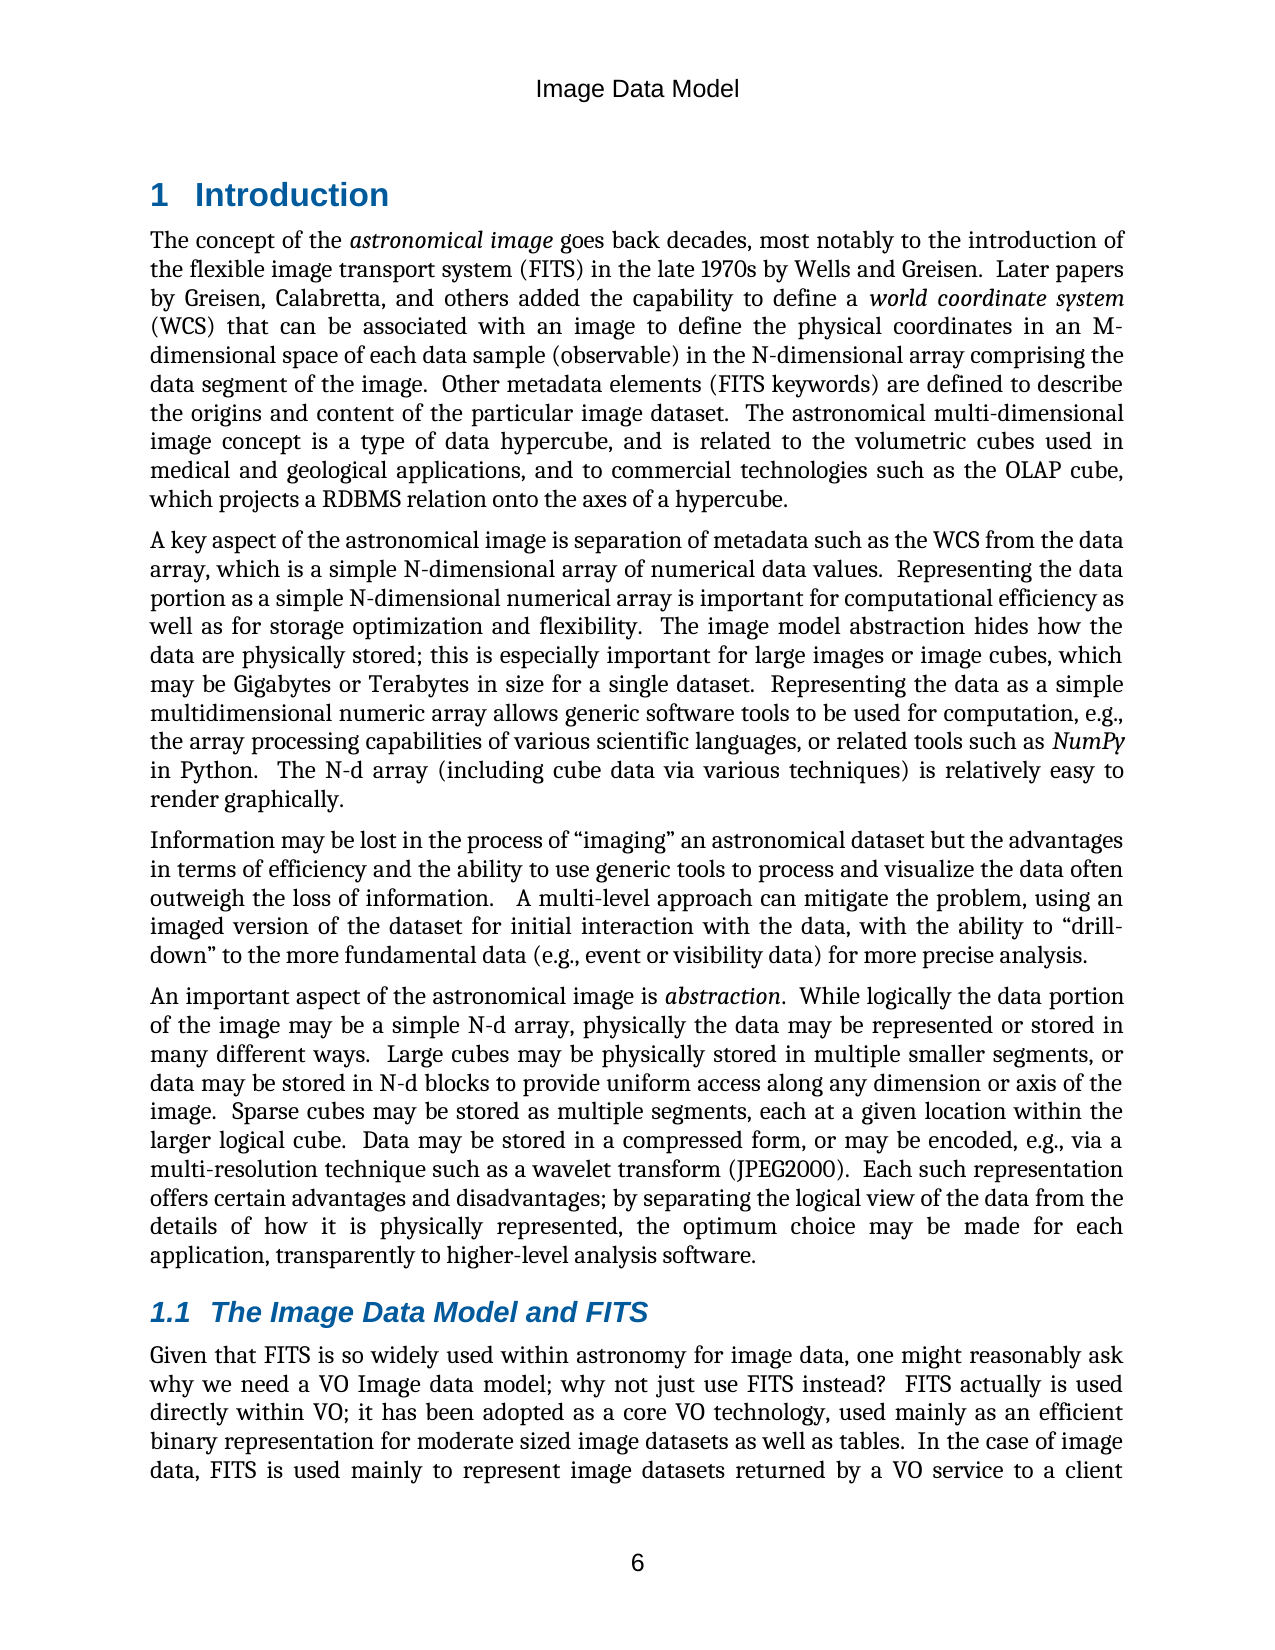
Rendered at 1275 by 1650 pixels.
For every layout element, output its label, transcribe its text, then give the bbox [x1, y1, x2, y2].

text The concept of the astronomical image goes back decades, most notably to the introduction of the flexible image transport system (FITS) in the late 1970s by Wells and Greisen. Later papers by Greisen, Calabretta, and others added the capability to define a world coordinate system (WCS) that can be associated with an image to define the physical coordinates in an M-dimensional space of each data sample (observable) in the N-dimensional array comprising the data segment of the image. Other metadata elements (FITS keywords) are defined to describe the origins and content of the particular image dataset. The astronomical multi-dimensional image concept is a type of data hypercube, and is related to the volumetric cubes used in medical and geological applications, and to commercial technologies such as the OLAP cube, which projects a RDBMS relation onto the axes of a hypercube. [150, 226, 1125, 513]
subtitle Introduction [150, 175, 1125, 213]
text An important aspect of the astronomical image is abstraction. While logically the data portion of the image may be a simple N-d array, physically the data may be represented or stored in many different ways. Large cubes may be physically stored in multiple smaller segments, or data may be stored in N-d blocks to provide uniform access along any dimension or axis of the image. Sparse cubes may be stored as multiple segments, each at a given location within the larger logical cube. Data may be stored in a compressed form, or may be encoded, e.g., via a multi-resolution technique such as a wavelet transform (JPEG2000). Each such representation offers certain advantages and disadvantages; by separating the logical view of the data from the details of how it is physically represented, the optimum choice may be made for each application, transparently to higher-level analysis software. [150, 982, 1125, 1270]
text Information may be lost in the process of “imaging” an astronomical dataset but the advantages in terms of efficiency and the ability to use generic tools to process and visualize the data often outweigh the loss of information. A multi-level approach can mitigate the problem, using an imaged version of the dataset for initial interaction with the data, with the ability to “drill-down” to the more fundamental data (e.g., event or visibility data) for more precise analysis. [150, 826, 1125, 970]
text A key aspect of the astronomical image is separation of metadata such as the WCS from the data array, which is a simple N-dimensional array of numerical data values. Representing the data portion as a simple N-dimensional numerical array is important for computational efficiency as well as for storage optimization and flexibility. The image model abstraction hides how the data are physically stored; this is especially important for large images or image cubes, which may be Gigabytes or Terabytes in size for a single dataset. Representing the data as a simple multidimensional numeric array allows generic software tools to be used for computation, e.g., the array processing capabilities of various scientific languages, or related tools such as NumPy in Python. The N-d array (including cube data via various techniques) is relatively easy to render graphically. [150, 526, 1125, 813]
subtitle The Image Data Model and FITS [150, 1295, 1125, 1328]
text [150, 1341, 1125, 1484]
